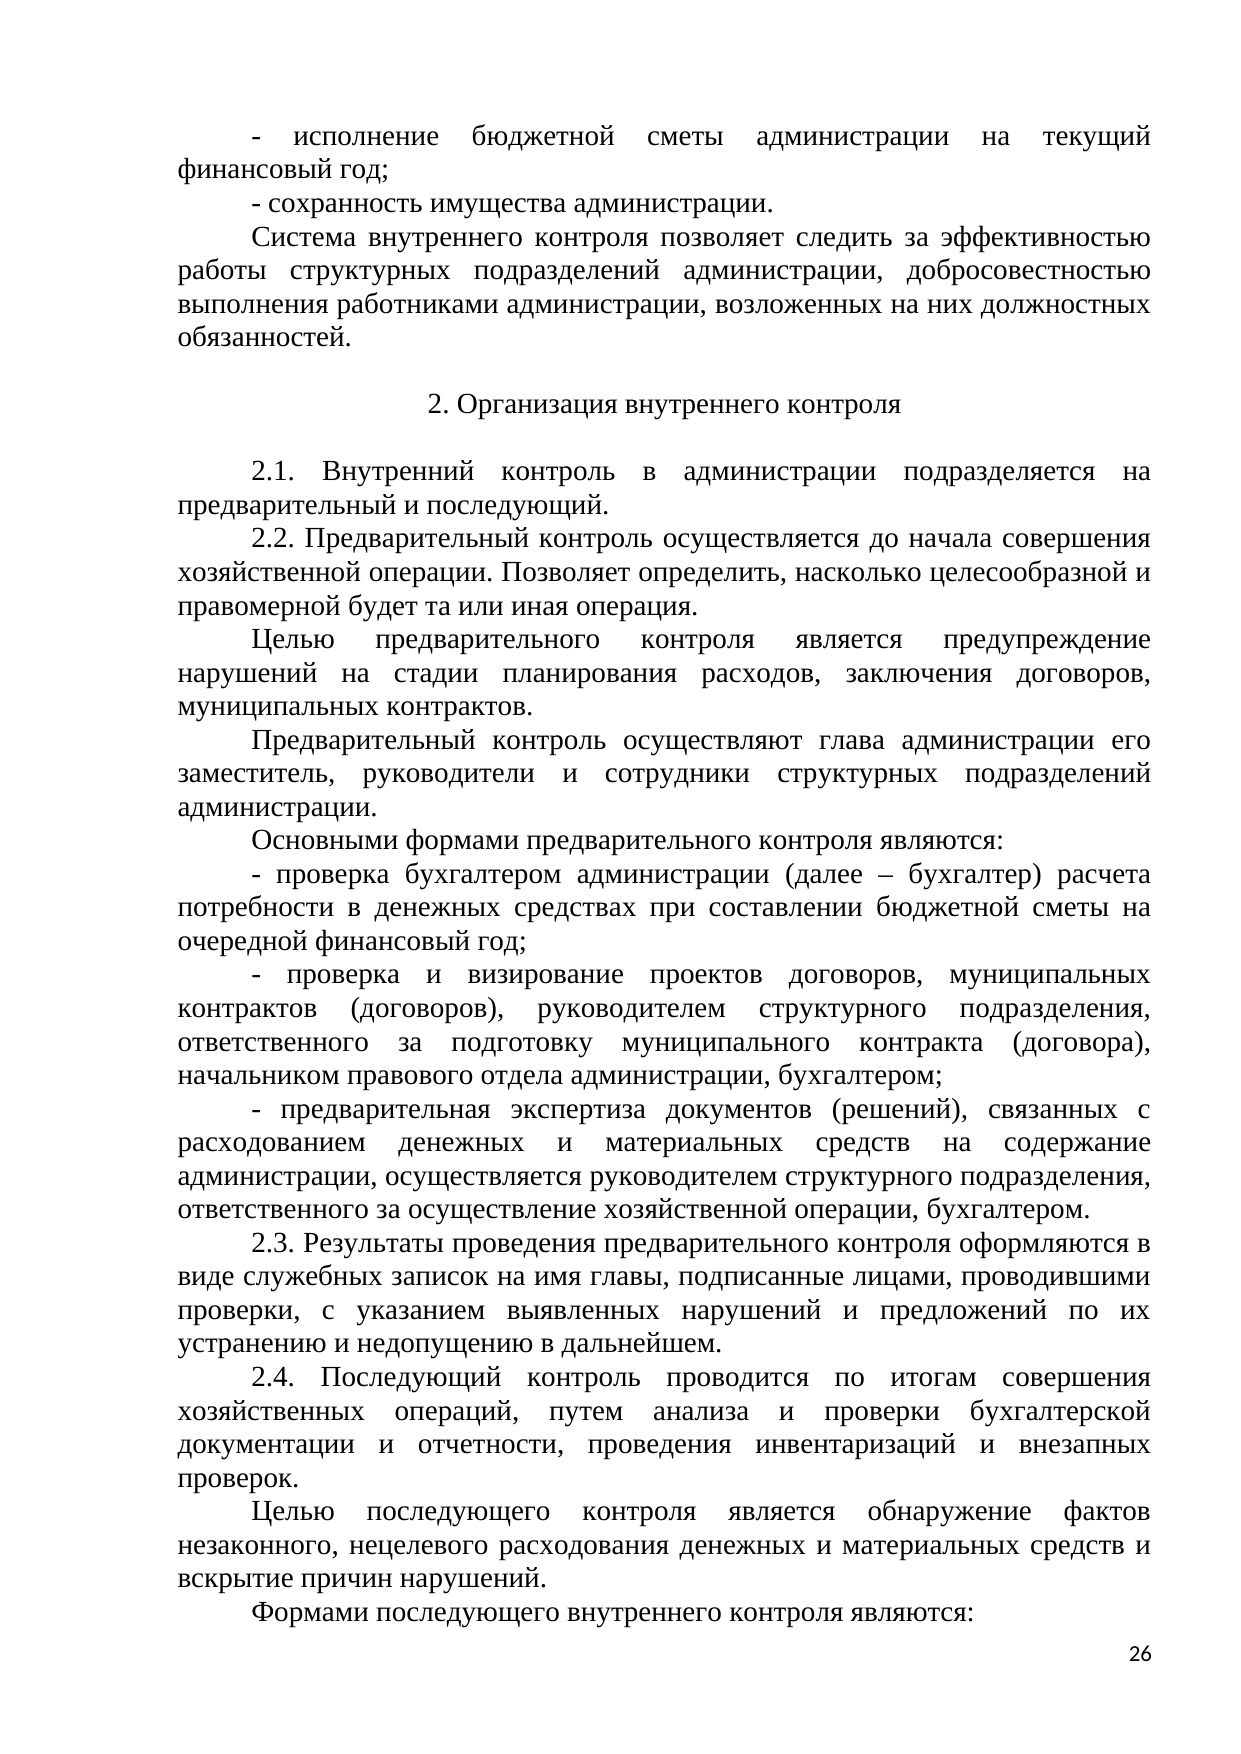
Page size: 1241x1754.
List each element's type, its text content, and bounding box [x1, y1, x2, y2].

text - исполнение бюджетной сметы администрации на текущий финансовый год; [177, 118, 1152, 185]
text Формами последующего внутреннего контроля являются: [177, 1594, 1152, 1627]
text Основными формами предварительного контроля являются: [177, 822, 1152, 856]
text - проверка бухгалтером администрации (далее – бухгалтер) расчета потребности в денежных средствах при составлении бюджетной сметы на очередной финансовый год; [177, 856, 1152, 957]
text - сохранность имущества администрации. [251, 185, 1152, 219]
text Система внутреннего контроля позволяет следить за эффективностью работы структурных подразделений администрации, добросовестностью выполнения работниками администрации, возложенных на них должностных обязанностей. [177, 219, 1152, 353]
text 2.2. Предварительный контроль осуществляется до начала совершения хозяйственной операции. Позволяет определить, насколько целесообразной и правомерной будет та или иная операция. [177, 521, 1152, 621]
text 2.3. Результаты проведения предварительного контроля оформляются в виде служебных записок на имя главы, подписанные лицами, проводившими проверки, с указанием выявленных нарушений и предложений по их устранению и недопущению в дальнейшем. [177, 1225, 1152, 1359]
text 2.1. Внутренний контроль в администрации подразделяется на предварительный и последующий. [177, 453, 1152, 521]
text Предварительный контроль осуществляют глава администрации его заместитель, руководители и сотрудники структурных подразделений администрации. [177, 722, 1152, 822]
text 2.4. Последующий контроль проводится по итогам совершения хозяйственных операций, путем анализа и проверки бухгалтерской документации и отчетности, проведения инвентаризаций и внезапных проверок. [177, 1359, 1152, 1493]
text - проверка и визирование проектов договоров, муниципальных контрактов (договоров), руководителем структурного подразделения, ответственного за подготовку муниципального контракта (договора), начальником правового отдела администрации, бухгалтером; [177, 957, 1152, 1091]
text 2. Организация внутреннего контроля [177, 386, 1152, 420]
text Целью последующего контроля является обнаружение фактов незаконного, нецелевого расходования денежных и материальных средств и вскрытие причин нарушений. [177, 1493, 1152, 1594]
text - предварительная экспертиза документов (решений), связанных с расходованием денежных и материальных средств на содержание администрации, осуществляется руководителем структурного подразделения, ответственного за осуществление хозяйственной операции, бухгалтером. [177, 1091, 1152, 1225]
text Целью предварительного контроля является предупреждение нарушений на стадии планирования расходов, заключения договоров, муниципальных контрактов. [177, 621, 1152, 722]
